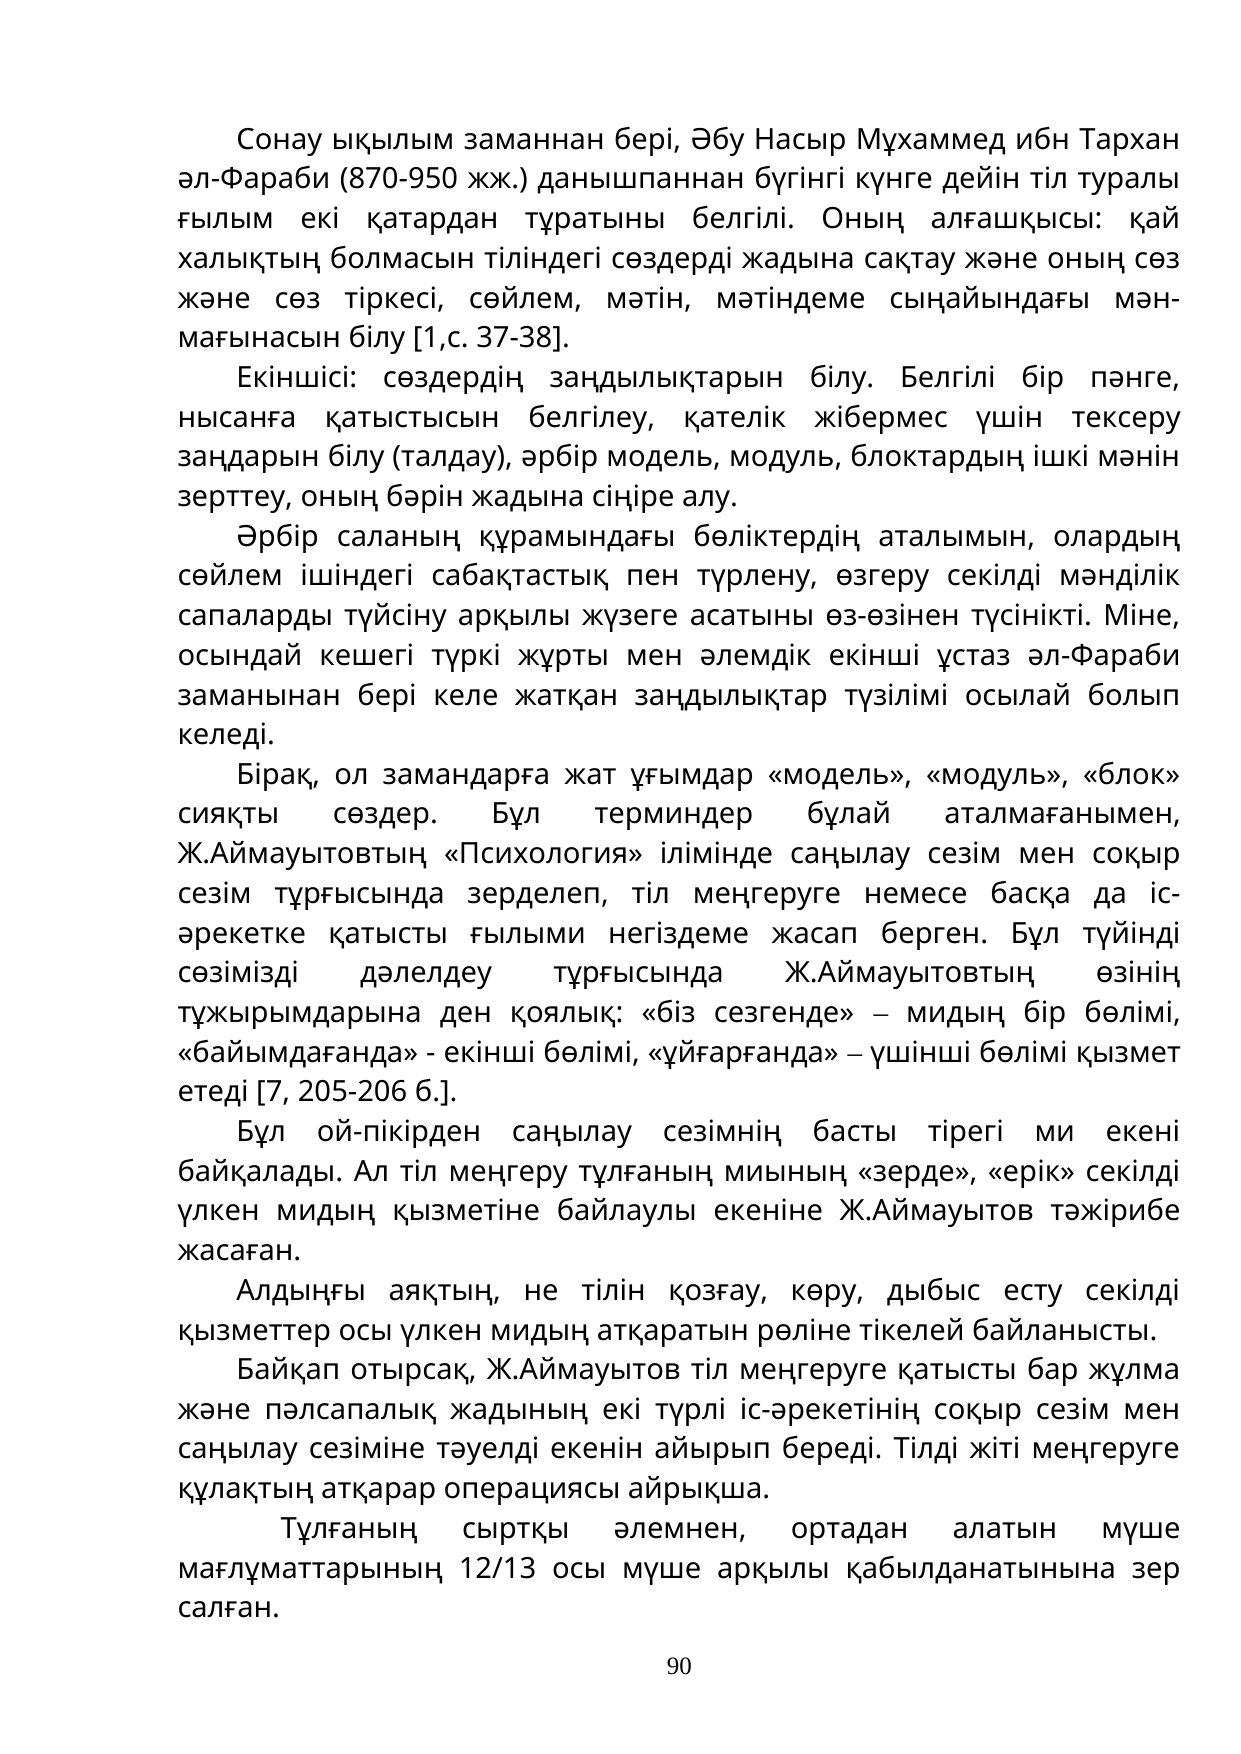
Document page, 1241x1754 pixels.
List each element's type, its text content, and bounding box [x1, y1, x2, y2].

text Байқап отырсақ, Ж.Аймауытов тіл меңгеруге қатысты бар жұлма және пәлсапалық жадының екі түрлі іс-әрекетінің соқыр сезім мен саңылау сезіміне тәуелді екенін айырып береді. Тілді жіті меңгеруге құлақтың атқарар операциясы айрықша. [177, 1348, 1181, 1507]
text Бұл ой-пікірден саңылау сезімнің басты тірегі ми екені байқалады. Ал тіл меңгеру тұлғаның миының «зерде», «ерік» секілді үлкен мидың қызметіне байлаулы екеніне Ж.Аймауытов тәжірибе жасаған. [177, 1110, 1181, 1269]
text Әрбір саланың құрамындағы бөліктердің аталымын, олардың сөйлем ішіндегі сабақтастық пен түрлену, өзгеру секілді мәнділік сапаларды түйсіну арқылы жүзеге асатыны өз-өзінен түсінікті. Міне, осындай кешегі түркі жұрты мен әлемдік екінші ұстаз әл-Фараби заманынан бері келе жатқан заңдылықтар түзілімі осылай болып келеді. [177, 515, 1181, 753]
text Бірақ, ол замандарға жат ұғымдар «модель», «модуль», «блок» сияқты сөздер. Бұл терминдер бұлай аталмағанымен, Ж.Аймауытовтың «Психология» ілімінде саңылау сезім мен соқыр сезім тұрғысында зерделеп, тіл меңгеруге немесе басқа да іс-әрекетке қатысты ғылыми негіздеме жасап берген. Бұл түйінді сөзімізді дәлелдеу тұрғысында Ж.Аймауытовтың өзінің тұжырымдарына ден қоялық: «біз сезгенде» – мидың бір бөлімі, «байымдағанда» - екінші бөлімі, «ұйғарғанда» – үшінші бөлімі қызмет етеді [7, 205-206 б.]. [177, 753, 1181, 1110]
text Сонау ықылым заманнан бері, Әбу Насыр Мұхаммед ибн Тархан әл-Фараби (870-950 жж.) данышпаннан бүгінгі күнге дейін тіл туралы ғылым екі қатардан тұратыны белгілі. Оның алғашқысы: қай халықтың болмасын тіліндегі сөздерді жадына сақтау және оның сөз және сөз тіркесі, сөйлем, мәтін, мәтіндеме сыңайындағы мән-мағынасын білу [1,с. 37-38]. [177, 118, 1181, 356]
text Екіншісі: сөздердің заңдылықтарын білу. Белгілі бір пәнге, нысанға қатыстысын белгілеу, қателік жібермес үшін тексеру заңдарын білу (талдау), әрбір модель, модуль, блоктардың ішкі мәнін зерттеу, оның бәрін жадына сіңіре алу. [177, 356, 1181, 515]
text Тұлғаның сыртқы әлемнен, ортадан алатын мүше мағлұматтарының 12/13 осы мүше арқылы қабылданатынына зер салған. [177, 1507, 1181, 1626]
text Алдыңғы аяқтың, не тілін қозғау, көру, дыбыс есту секілді қызметтер осы үлкен мидың атқаратын рөліне тікелей байланысты. [177, 1269, 1181, 1348]
